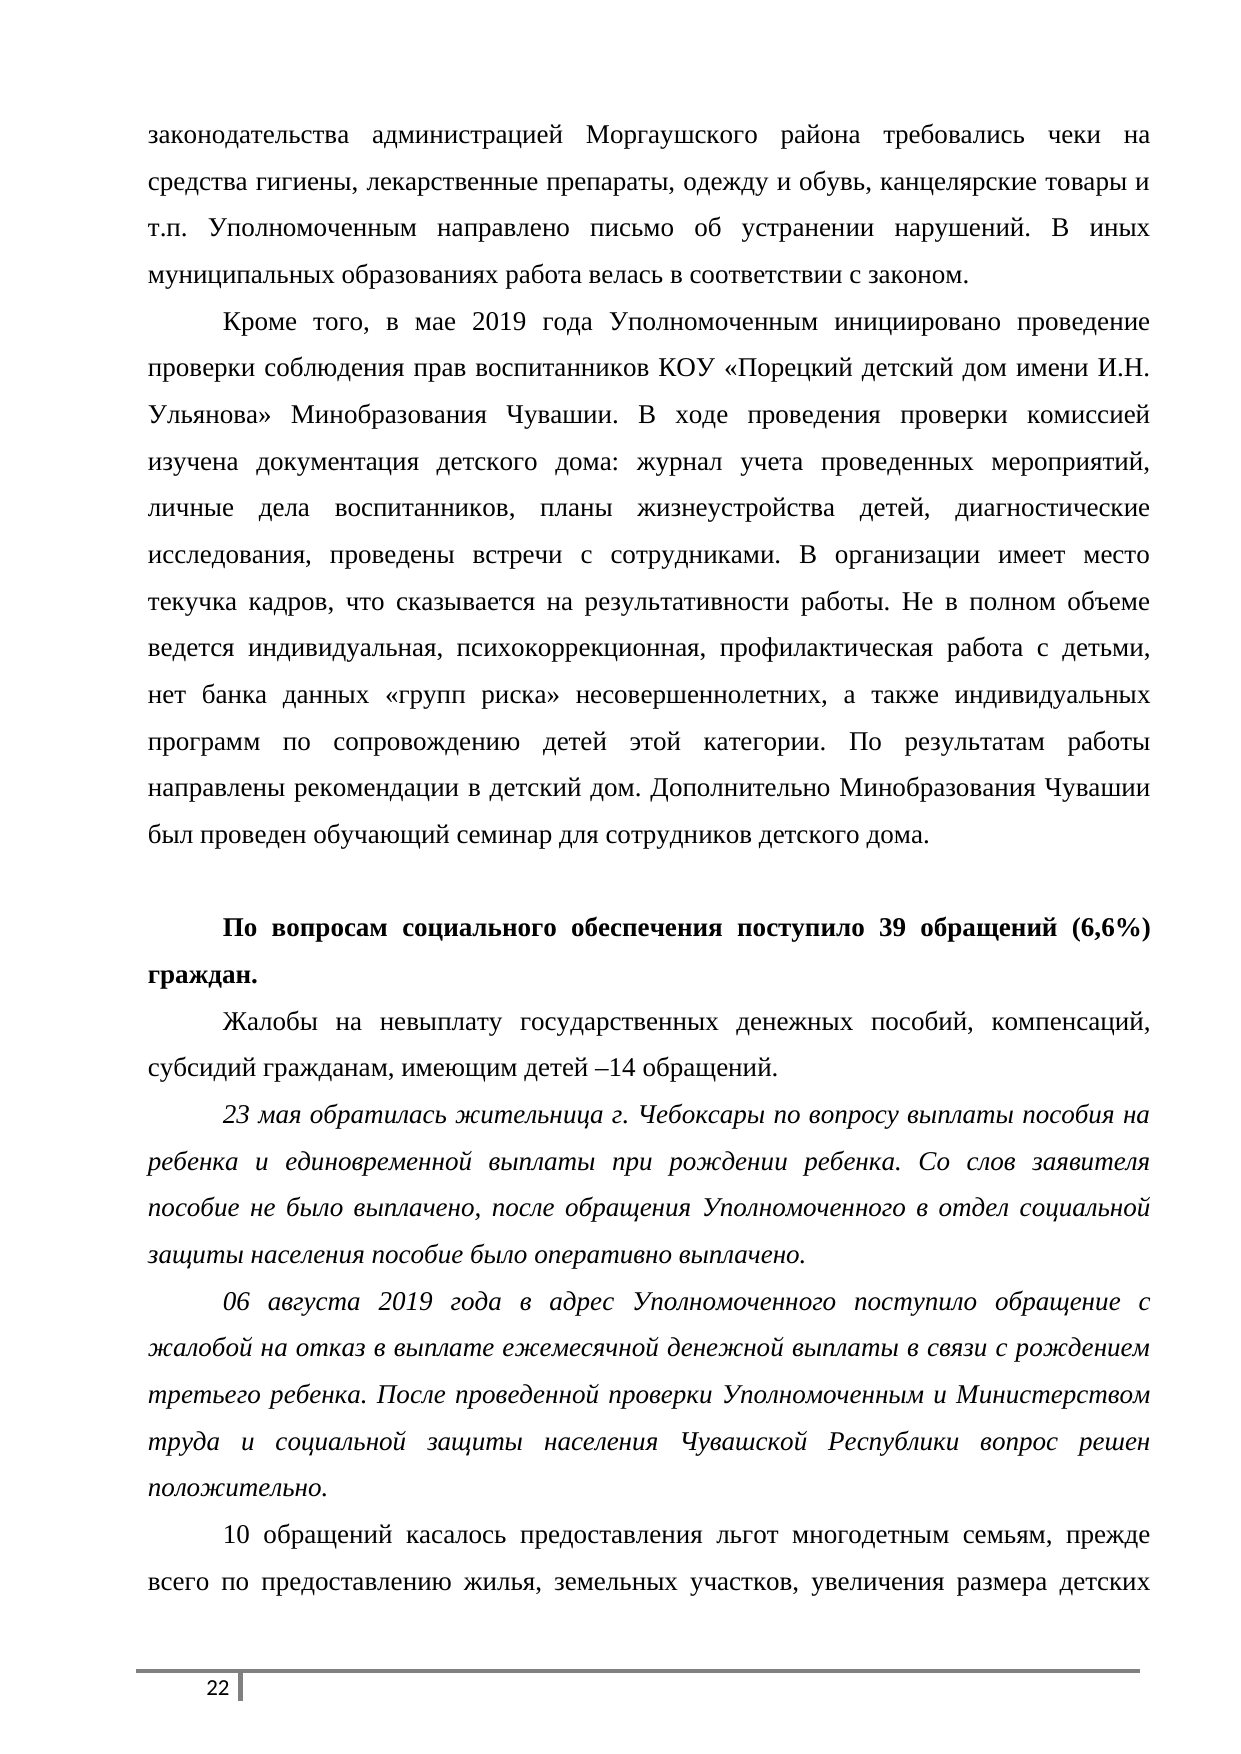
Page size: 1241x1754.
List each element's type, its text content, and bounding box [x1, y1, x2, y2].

text 23 мая обратилась жительница г. Чебоксары по вопросу выплаты пособия на ребенка и единовременной выплаты при рождении ребенка. Со слов заявителя пособие не было выплачено, после обращения Уполномоченного в отдел социальной защиты населения пособие было оперативно выплачено. [148, 1098, 1152, 1269]
text По вопросам социального обеспечения поступило 39 обращений (6,6%) граждан. [148, 911, 1152, 989]
text Жалобы на невыплату государственных денежных пособий, компенсаций, субсидий гражданам, имеющим детей –14 обращений. [148, 1005, 1152, 1083]
text 06 августа 2019 года в адрес Уполномоченного поступило обращение с жалобой на отказ в выплате ежемесячной денежной выплаты в связи с рождением третьего ребенка. После проведенной проверки Уполномоченным и Министерством труда и социальной защиты населения Чувашской Республики вопрос решен положительно. [148, 1285, 1152, 1503]
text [148, 118, 1152, 289]
text Кроме того, в мае 2019 года Уполномоченным инициировано проведение проверки соблюдения прав воспитанников КОУ «Порецкий детский дом имени И.Н. Ульянова» Минобразования Чувашии. В ходе проведения проверки комиссией изучена документация детского дома: журнал учета проведенных мероприятий, личные дела воспитанников, планы жизнеустройства детей, диагностические исследования, проведены встречи с сотрудниками. В организации имеет место текучка кадров, что сказывается на результативности работы. Не в полном объеме ведется индивидуальная, психокоррекционная, профилактическая работа с детьми, нет банка данных «групп риска» несовершеннолетних, а также индивидуальных программ по сопровождению детей этой категории. По результатам работы направлены рекомендации в детский дом. Дополнительно Минобразования Чувашии был проведен обучающий семинар для сотрудников детского дома. [148, 305, 1152, 849]
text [148, 1518, 1152, 1596]
